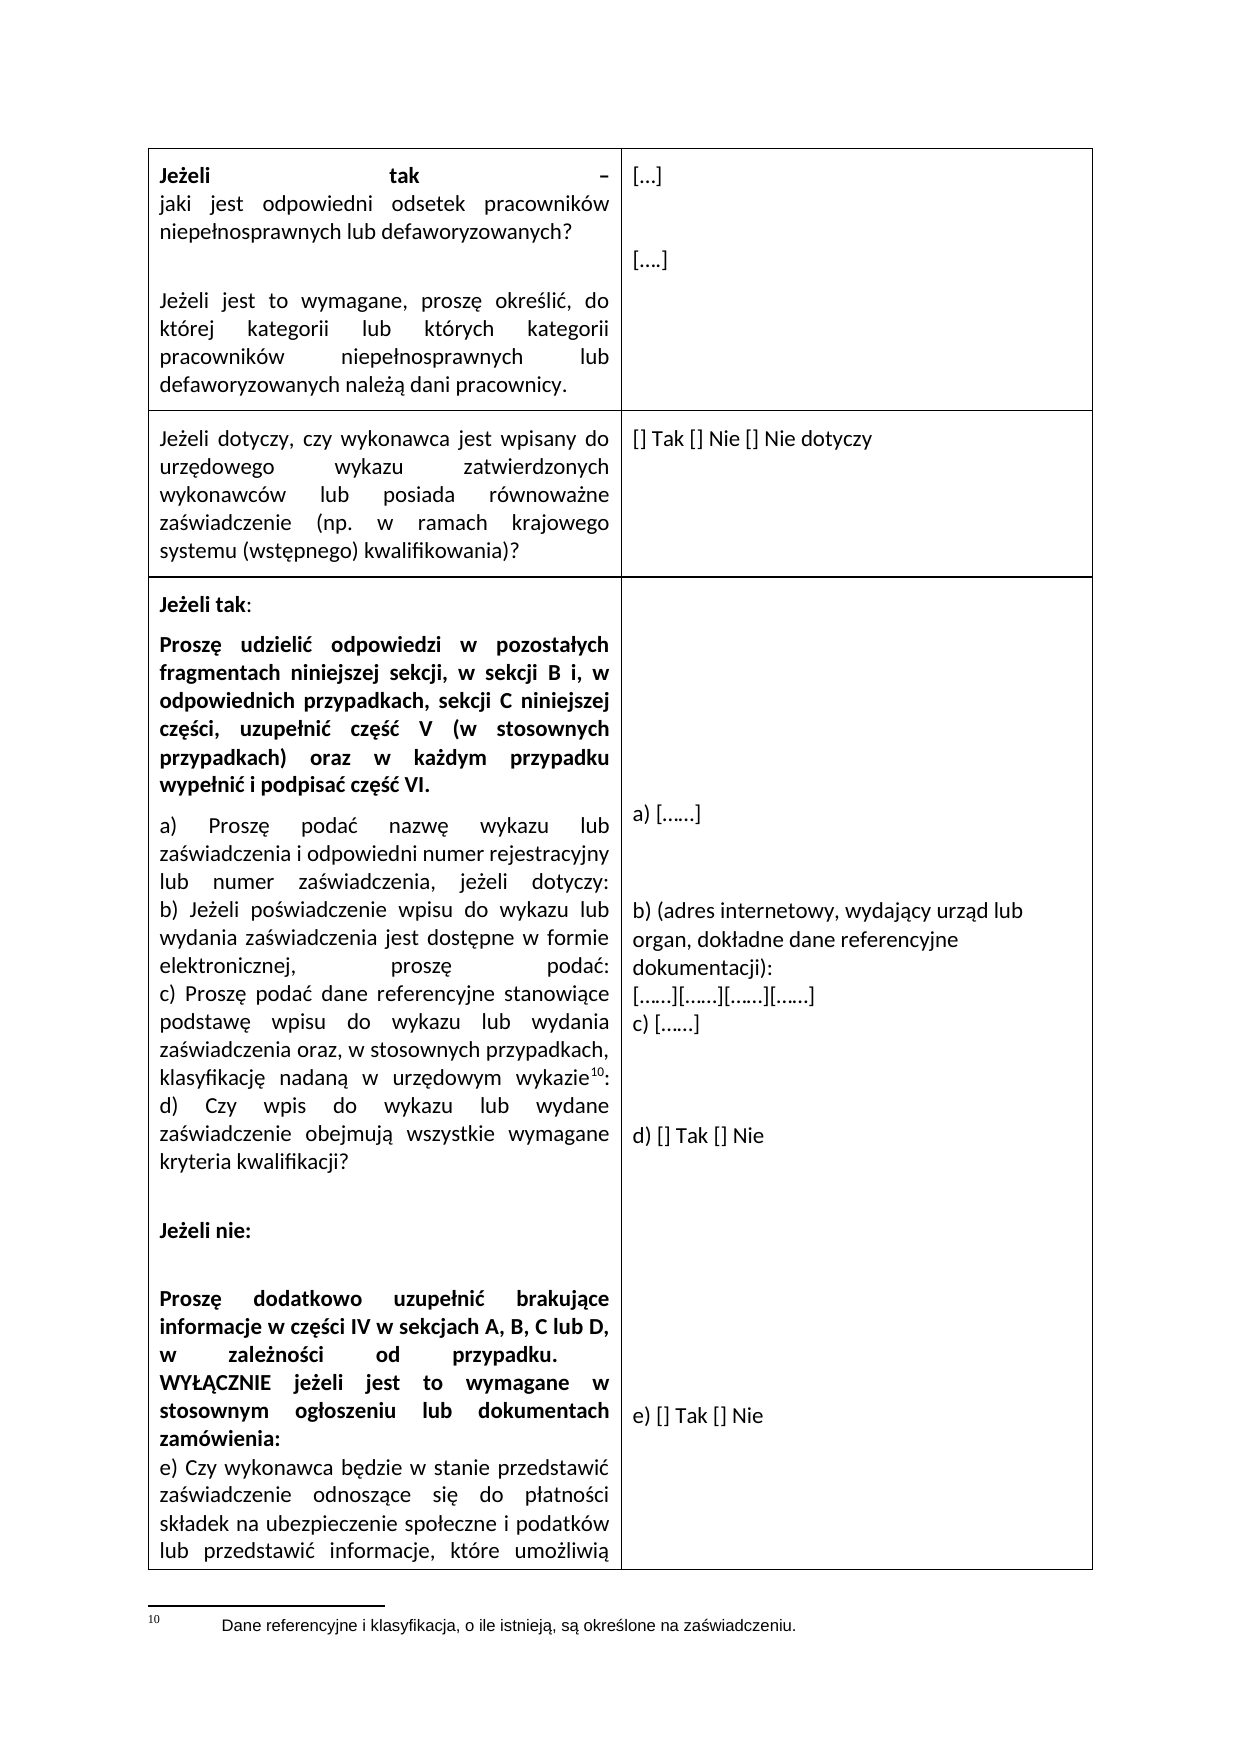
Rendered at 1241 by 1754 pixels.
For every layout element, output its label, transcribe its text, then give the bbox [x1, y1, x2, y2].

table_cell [149, 578, 621, 1569]
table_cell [622, 149, 1092, 410]
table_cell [149, 149, 621, 410]
table_cell Jeżeli dotyczy, czy wykonawca jest wpisany do urzędowego wykazu zatwierdzonych wykonawców lub posiada równoważne zaświadczenie (np. w ramach krajowego systemu (wstępnego) kwalifikowania)? [149, 411, 621, 576]
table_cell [622, 578, 1092, 1569]
table_cell [] Tak [] Nie [] Nie dotyczy [622, 411, 1092, 576]
